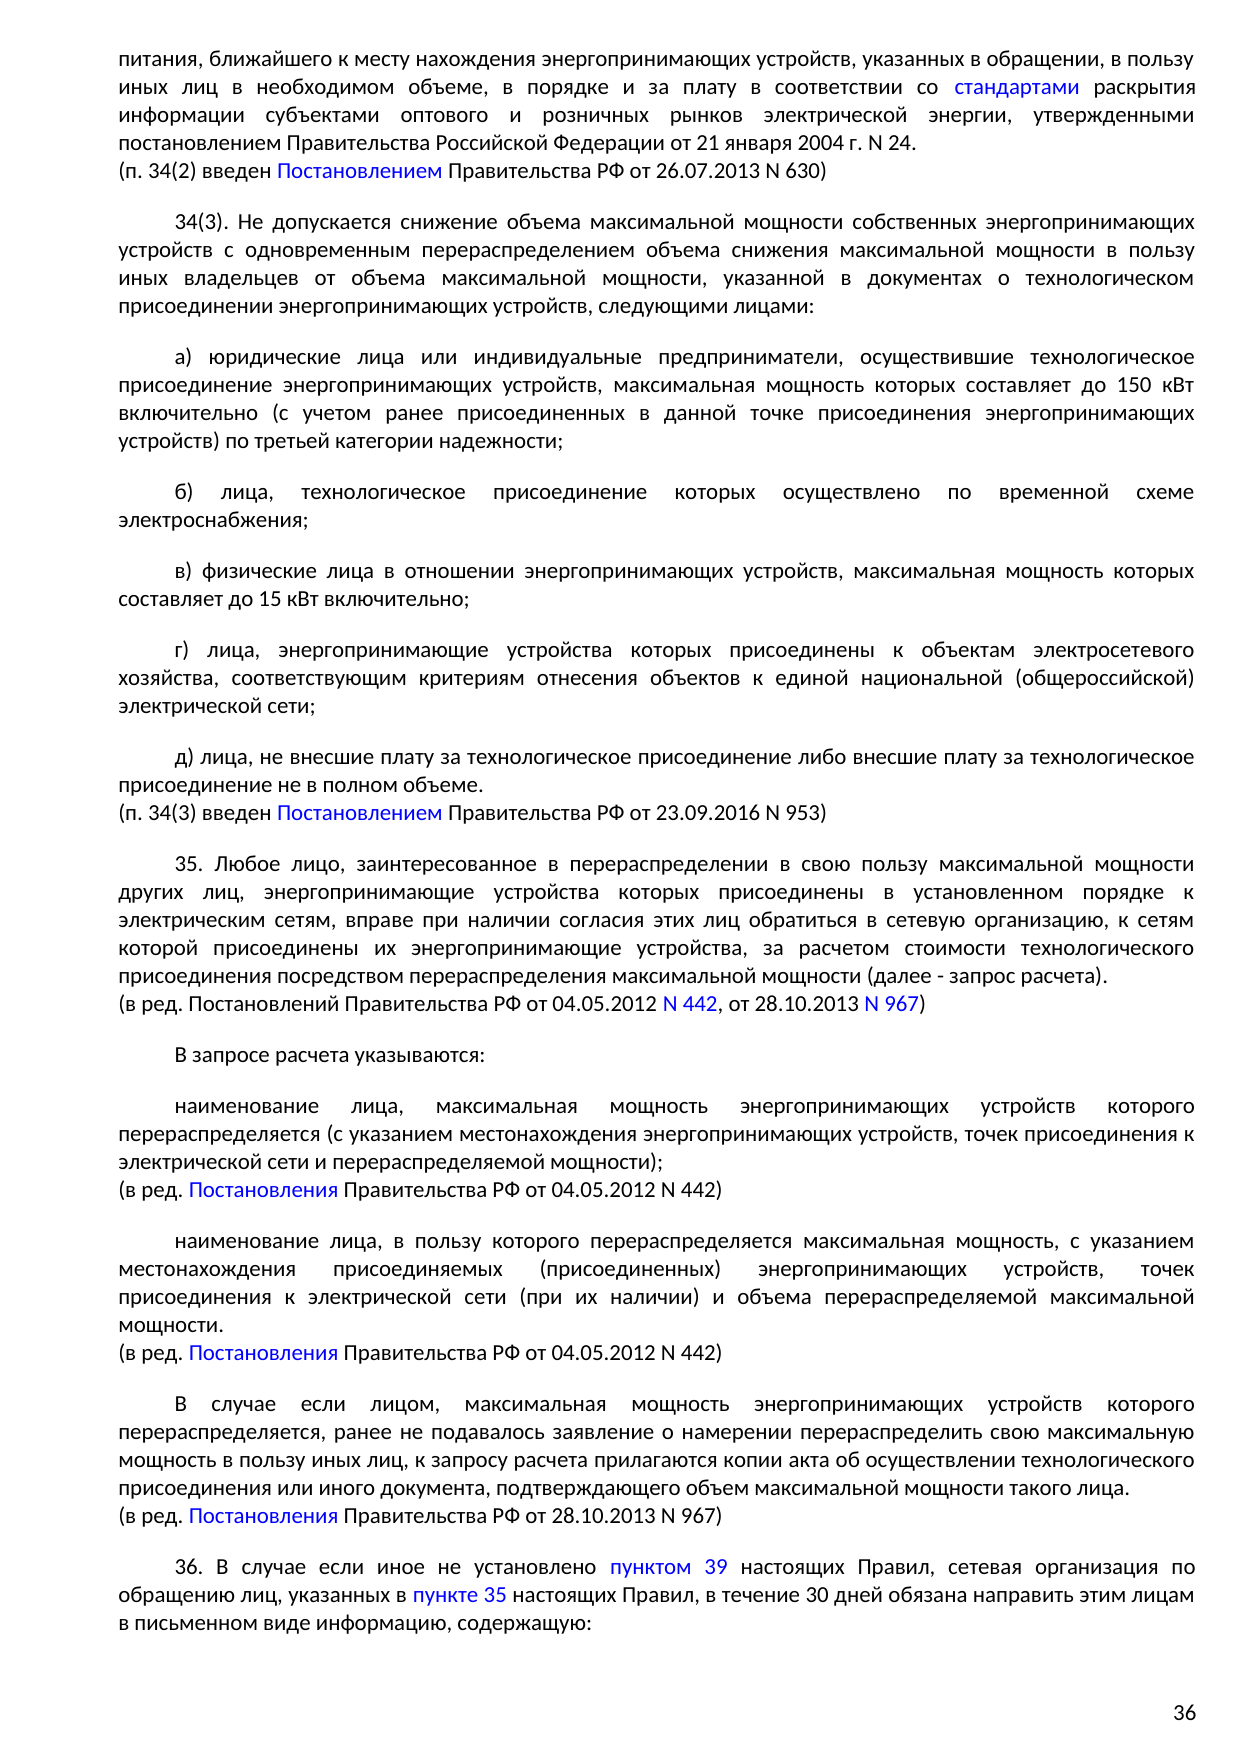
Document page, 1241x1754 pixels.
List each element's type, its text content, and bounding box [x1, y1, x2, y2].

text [118, 44, 1196, 156]
text (п. 34(2) введен Постановлением Правительства РФ от 26.07.2013 N 630) [118, 156, 1196, 184]
text д) лица, не внесшие плату за технологическое присоединение либо внесшие плату за технологическое присоединение не в полном объеме. [118, 742, 1196, 798]
text г) лица, энергопринимающие устройства которых присоединены к объектам электросетевого хозяйства, соответствующим критериям отнесения объектов к единой национальной (общероссийской) электрической сети; [118, 635, 1196, 719]
text наименование лица, в пользу которого перераспределяется максимальная мощность, с указанием местонахождения присоединяемых (присоединенных) энергопринимающих устройств, точек присоединения к электрической сети (при их наличии) и объема перераспределяемой максимальной мощности. [118, 1226, 1196, 1338]
text (в ред. Постановления Правительства РФ от 04.05.2012 N 442) [118, 1175, 1196, 1203]
text (в ред. Постановления Правительства РФ от 28.10.2013 N 967) [118, 1501, 1196, 1529]
text б) лица, технологическое присоединение которых осуществлено по временной схеме электроснабжения; [118, 477, 1196, 533]
text 36. В случае если иное не установлено пунктом 39 настоящих Правил, сетевая организация по обращению лиц, указанных в пункте 35 настоящих Правил, в течение 30 дней обязана направить этим лицам в письменном виде информацию, содержащую: [118, 1552, 1196, 1636]
text (п. 34(3) введен Постановлением Правительства РФ от 23.09.2016 N 953) [118, 798, 1196, 826]
text в) физические лица в отношении энергопринимающих устройств, максимальная мощность которых составляет до 15 кВт включительно; [118, 556, 1196, 612]
text (в ред. Постановления Правительства РФ от 04.05.2012 N 442) [118, 1338, 1196, 1366]
text наименование лица, максимальная мощность энергопринимающих устройств которого перераспределяется (с указанием местонахождения энергопринимающих устройств, точек присоединения к электрической сети и перераспределяемой мощности); [118, 1091, 1196, 1175]
text 34(3). Не допускается снижение объема максимальной мощности собственных энергопринимающих устройств с одновременным перераспределением объема снижения максимальной мощности в пользу иных владельцев от объема максимальной мощности, указанной в документах о технологическом присоединении энергопринимающих устройств, следующими лицами: [118, 207, 1196, 319]
text В случае если лицом, максимальная мощность энергопринимающих устройств которого перераспределяется, ранее не подавалось заявление о намерении перераспределить свою максимальную мощность в пользу иных лиц, к запросу расчета прилагаются копии акта об осуществлении технологического присоединения или иного документа, подтверждающего объем максимальной мощности такого лица. [118, 1389, 1196, 1501]
text (в ред. Постановлений Правительства РФ от 04.05.2012 N 442, от 28.10.2013 N 967) [118, 989, 1196, 1017]
text 35. Любое лицо, заинтересованное в перераспределении в свою пользу максимальной мощности других лиц, энергопринимающие устройства которых присоединены в установленном порядке к электрическим сетям, вправе при наличии согласия этих лиц обратиться в сетевую организацию, к сетям которой присоединены их энергопринимающие устройства, за расчетом стоимости технологического присоединения посредством перераспределения максимальной мощности (далее - запрос расчета). [118, 849, 1196, 989]
text В запросе расчета указываются: [118, 1040, 1196, 1068]
text а) юридические лица или индивидуальные предприниматели, осуществившие технологическое присоединение энергопринимающих устройств, максимальная мощность которых составляет до 150 кВт включительно (с учетом ранее присоединенных в данной точке присоединения энергопринимающих устройств) по третьей категории надежности; [118, 342, 1196, 454]
